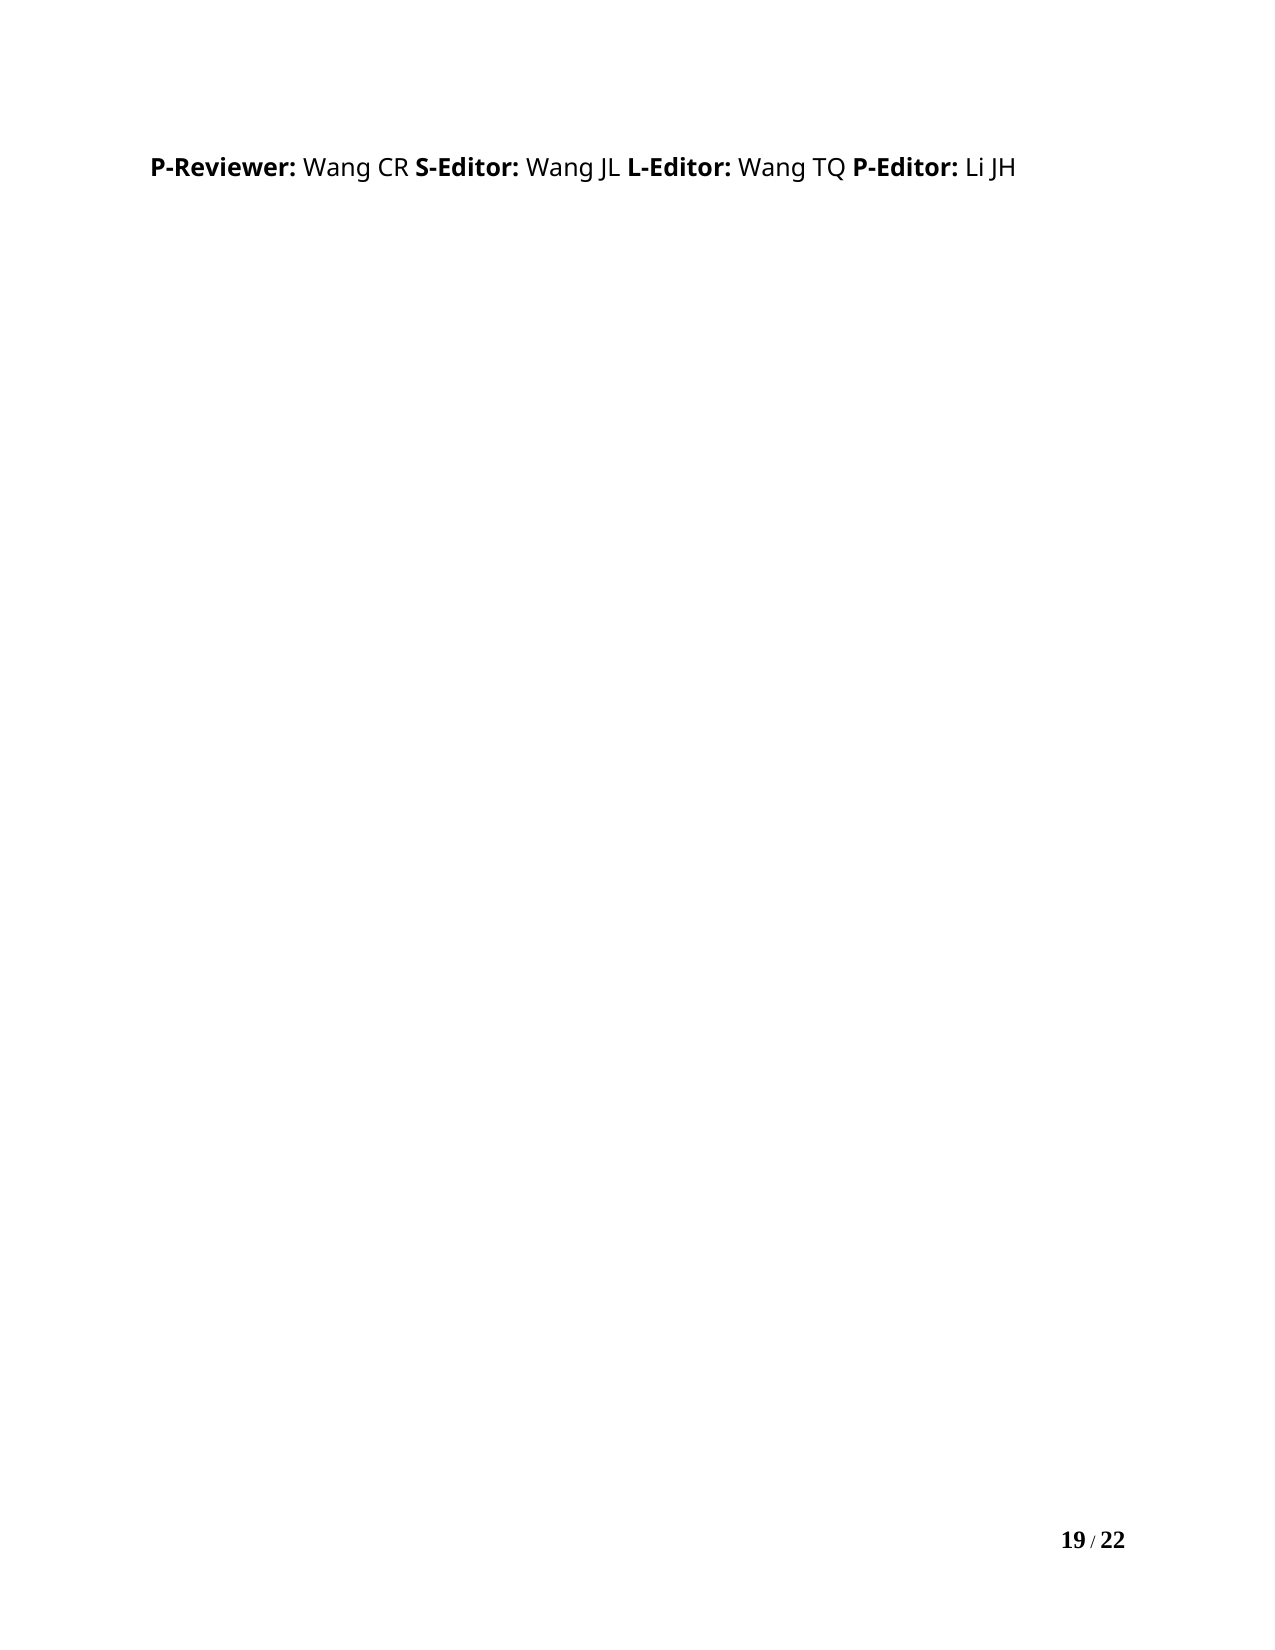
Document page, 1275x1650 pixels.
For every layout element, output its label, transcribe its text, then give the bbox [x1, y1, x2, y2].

text P-Reviewer: Wang CR S-Editor: Wang JL L-Editor: Wang TQ P-Editor: Li JH [150, 150, 1125, 184]
